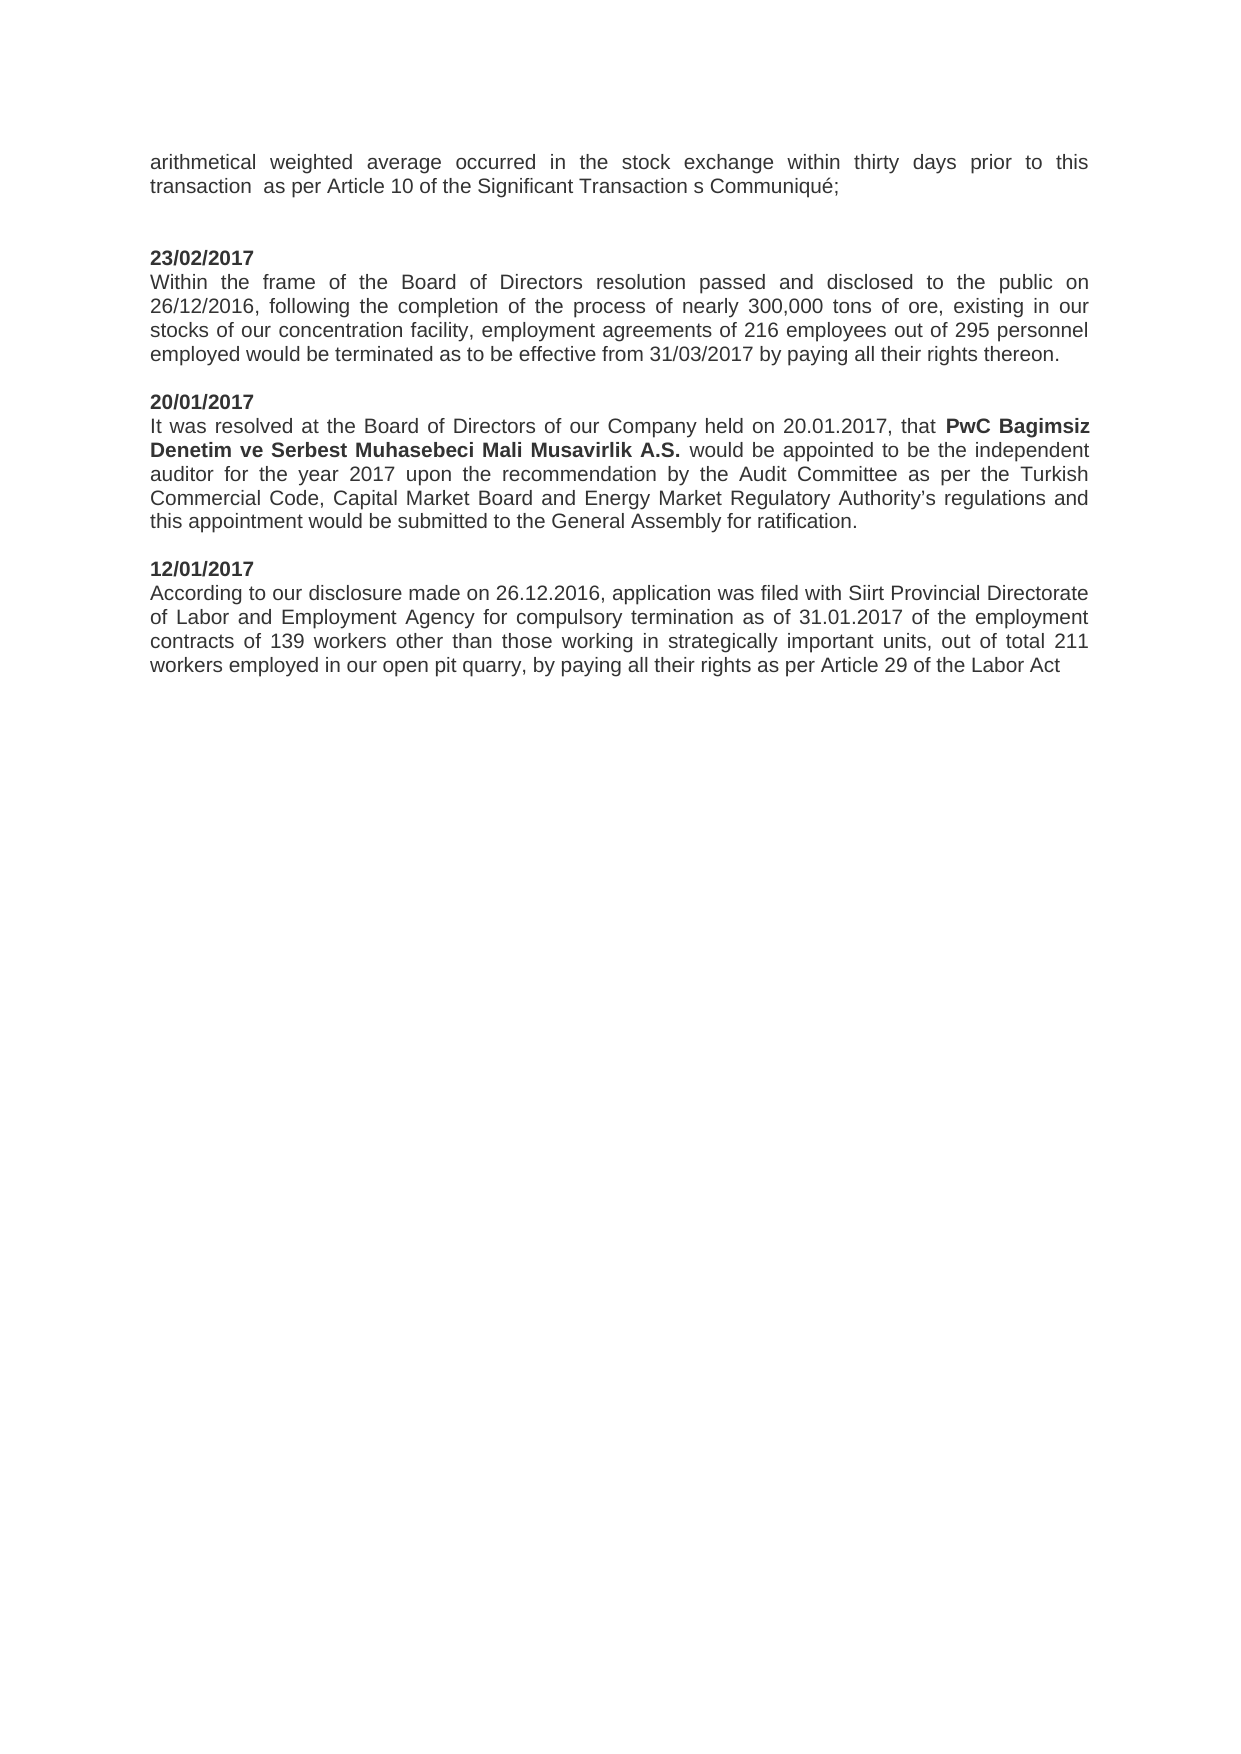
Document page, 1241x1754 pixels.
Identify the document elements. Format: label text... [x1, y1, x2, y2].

text It was resolved at the Board of Directors of our Company held on 20.01.2017, that PwC Bagimsiz Denetim ve Serbest Muhasebeci Mali Musavirlik A.S. would be appointed to be the independent auditor for the year 2017 upon the recommendation by the Audit Committee as per the Turkish Commercial Code, Capital Market Board and Energy Market Regulatory Authority’s regulations and this appointment would be submitted to the General Assembly for ratification. [150, 413, 1090, 533]
text 12/01/2017 [150, 557, 1090, 581]
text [150, 150, 1090, 198]
text According to our disclosure made on 26.12.2016, application was filed with Siirt Provincial Directorate of Labor and Employment Agency for compulsory termination as of 31.01.2017 of the employment contracts of 139 workers other than those working in strategically important units, out of total 211 workers employed in our open pit quarry, by paying all their rights as per Article 29 of the Labor Act [150, 581, 1090, 677]
text Within the frame of the Board of Directors resolution passed and disclosed to the public on 26/12/2016, following the completion of the process of nearly 300,000 tons of ore, existing in our stocks of our concentration facility, employment agreements of 216 employees out of 295 personnel employed would be terminated as to be effective from 31/03/2017 by paying all their rights thereon. [150, 270, 1090, 366]
text 20/01/2017 [150, 389, 1090, 413]
text 23/02/2017 [150, 246, 1090, 270]
